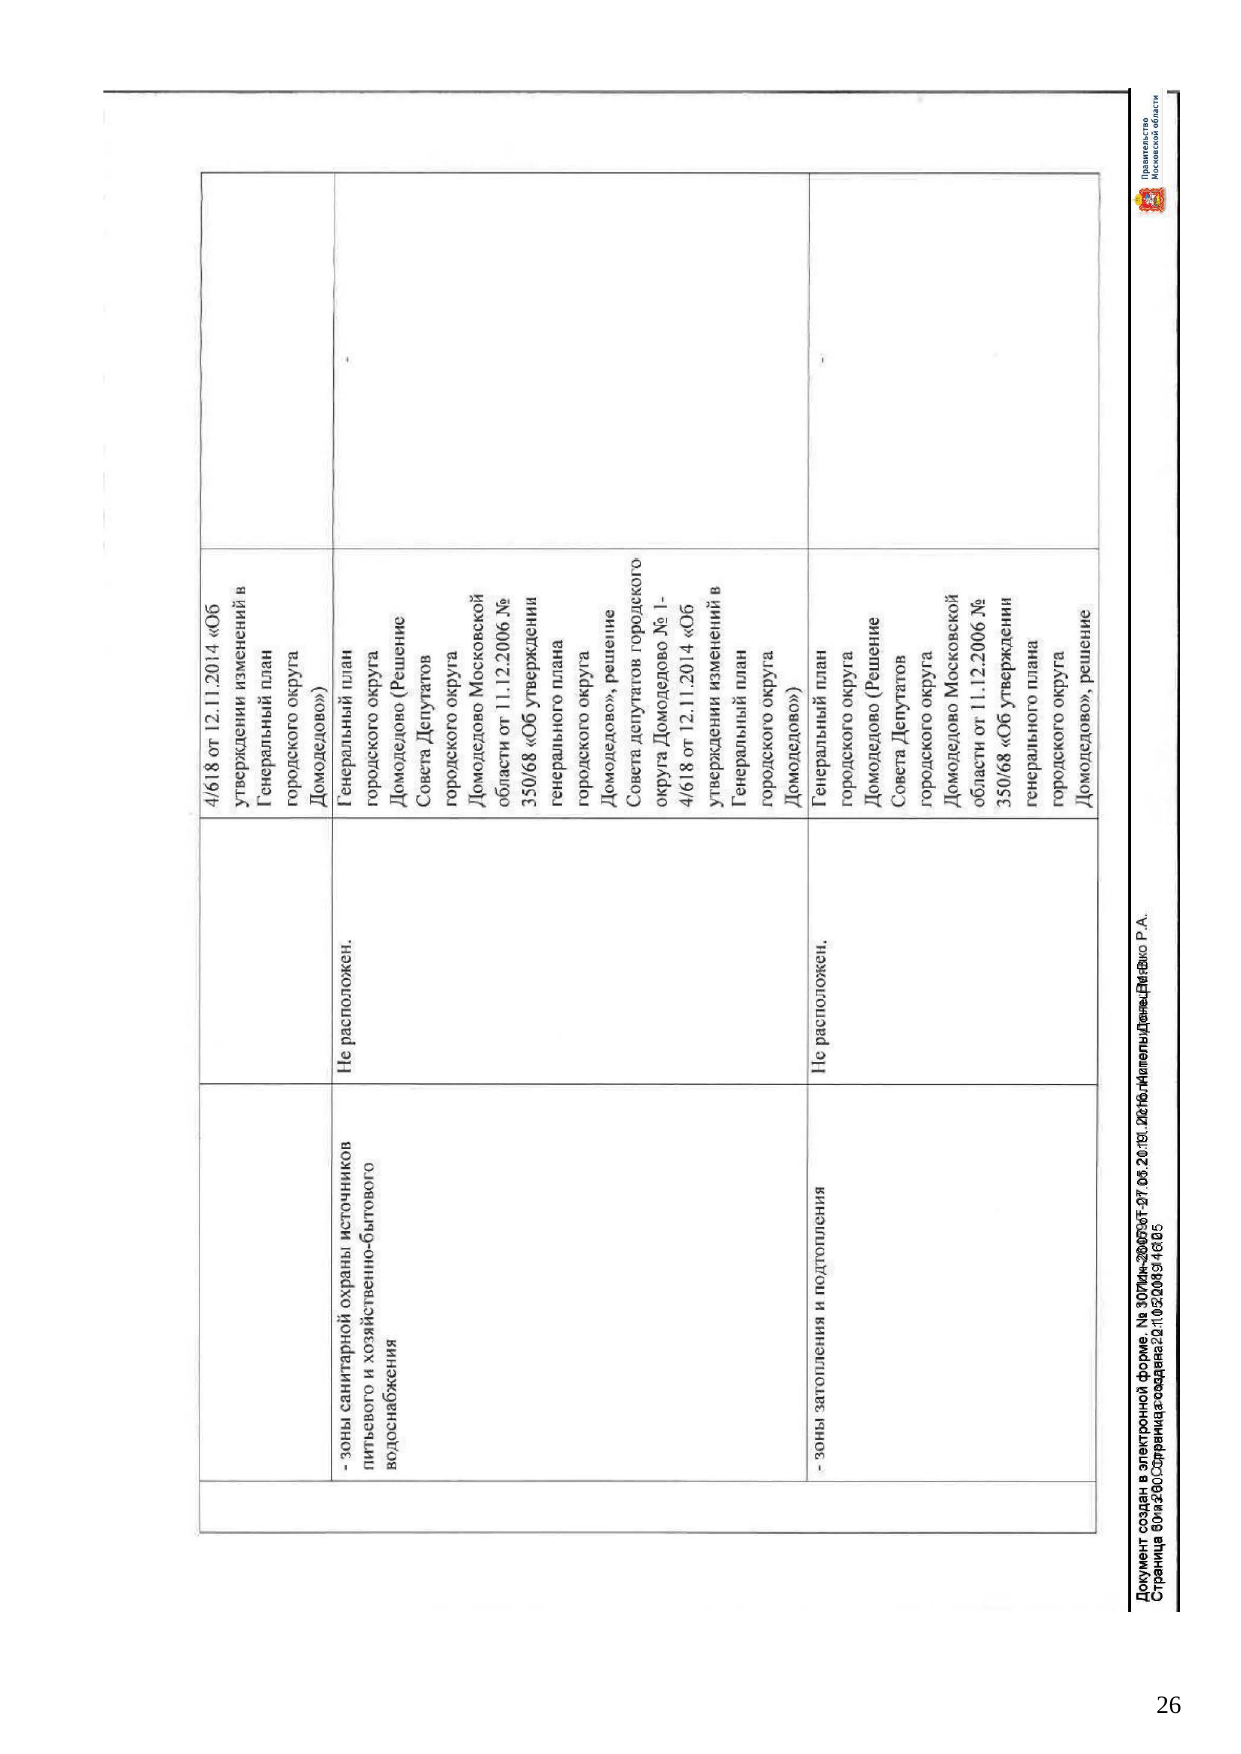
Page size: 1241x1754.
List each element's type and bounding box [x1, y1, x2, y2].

picture [103, 88, 1180, 1612]
